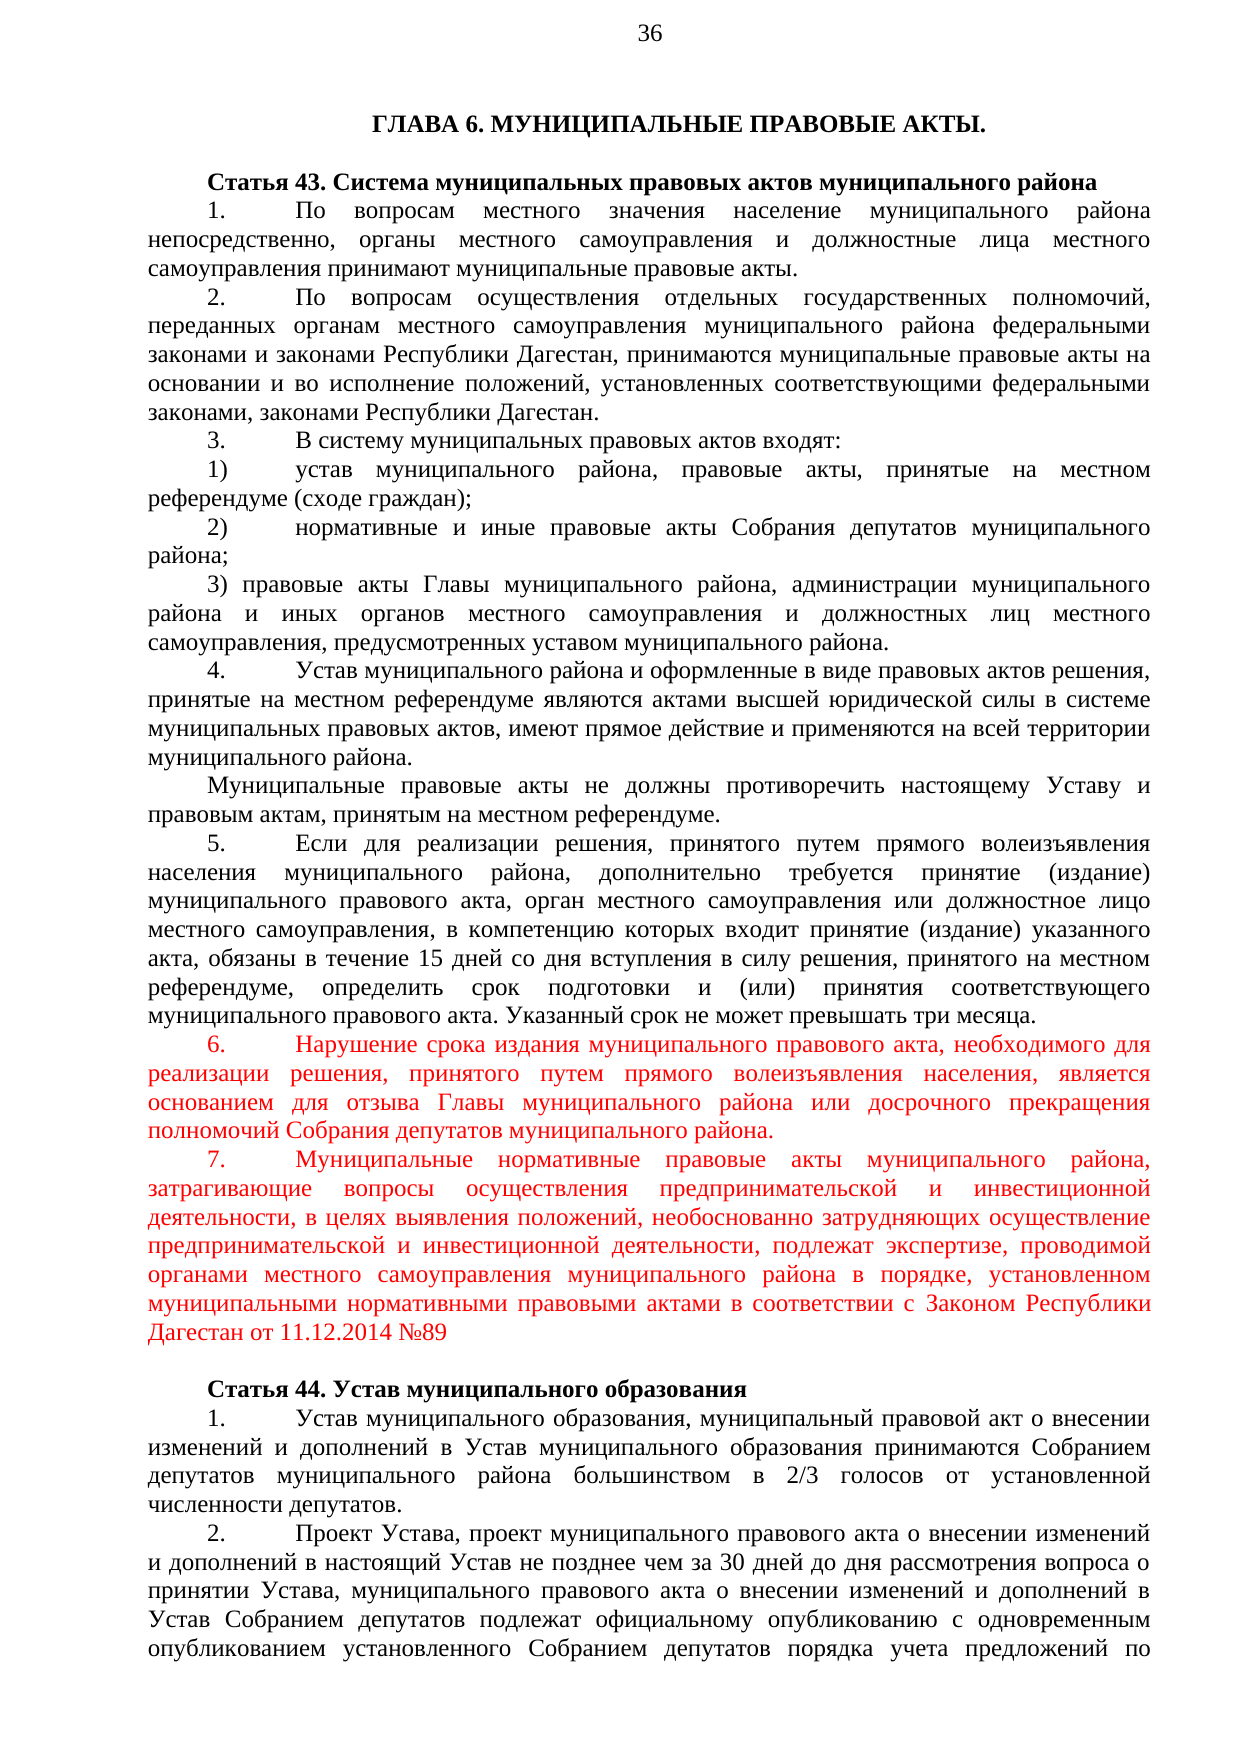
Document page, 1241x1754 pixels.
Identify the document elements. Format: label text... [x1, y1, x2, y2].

list нормативные и иные правовые акты Собрания депутатов муниципального района; [148, 512, 1151, 569]
text Муниципальные правовые акты не должны противоречить настоящему Уставу и правовым актам, принятым на местном референдуме. [148, 771, 1151, 828]
text ГЛАВА 6. МУНИЦИПАЛЬНЫЕ ПРАВОВЫЕ АКТЫ. [148, 109, 1151, 138]
list Если для реализации решения, принятого путем прямого волеизъявления населения муниципального района, дополнительно требуется принятие (издание) муниципального правового акта, орган местного самоуправления или должностное лицо местного самоуправления, в компетенцию которых входит принятие (издание) указанного акта, обязаны в течение 15 дней со дня вступления в силу решения, принятого на местном референдуме, определить срок подготовки и (или) принятия соответствующего муниципального правового акта. Указанный срок не может превышать три месяца. [148, 828, 1151, 1029]
list По вопросам местного значения население муниципального района непосредственно, органы местного самоуправления и должностные лица местного самоуправления принимают муниципальные правовые акты. [148, 196, 1151, 282]
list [148, 1518, 1151, 1662]
text 3) правовые акты Главы муниципального района, администрации муниципального района и иных органов местного самоуправления и должностных лиц местного самоуправления, предусмотренных уставом муниципального района. [148, 569, 1151, 656]
list По вопросам осуществления отдельных государственных полномочий, переданных органам местного самоуправления муниципального района федеральными законами и законами Республики Дагестан, принимаются муниципальные правовые акты на основании и во исполнение положений, установленных соответствующими федеральными законами, законами Республики Дагестан. [148, 282, 1151, 426]
text Статья 44. Устав муниципального образования [148, 1374, 1151, 1403]
list устав муниципального района, правовые акты, принятые на местном референдуме (сходе граждан); [148, 454, 1151, 512]
list Устав муниципального образования, муниципальный правовой акт о внесении изменений и дополнений в Устав муниципального образования принимаются Собранием депутатов муниципального района большинством в 2/3 голосов от установленной численности депутатов. [148, 1403, 1151, 1518]
list В систему муниципальных правовых актов входят: [148, 426, 1151, 454]
list Устав муниципального района и оформленные в виде правовых актов решения, принятые на местном референдуме являются актами высшей юридической силы в системе муниципальных правовых актов, имеют прямое действие и применяются на всей территории муниципального района. [148, 656, 1151, 771]
list Нарушение срока издания муниципального правового акта, необходимого для реализации решения, принятого путем прямого волеизъявления населения, является основанием для отзыва Главы муниципального района или досрочного прекращения полномочий Собрания депутатов муниципального района. [148, 1029, 1151, 1144]
text Статья 43. Система муниципальных правовых актов муниципального района [148, 167, 1151, 196]
list Муниципальные нормативные правовые акты муниципального района, затрагивающие вопросы осуществления предпринимательской и инвестиционной деятельности, в целях выявления положений, необоснованно затрудняющих осуществление предпринимательской и инвестиционной деятельности, подлежат экспертизе, проводимой органами местного самоуправления муниципального района в порядке, установленном муниципальными нормативными правовыми актами в соответствии с Законом Республики Дагестан от 11.12.2014 №89 [148, 1144, 1151, 1346]
